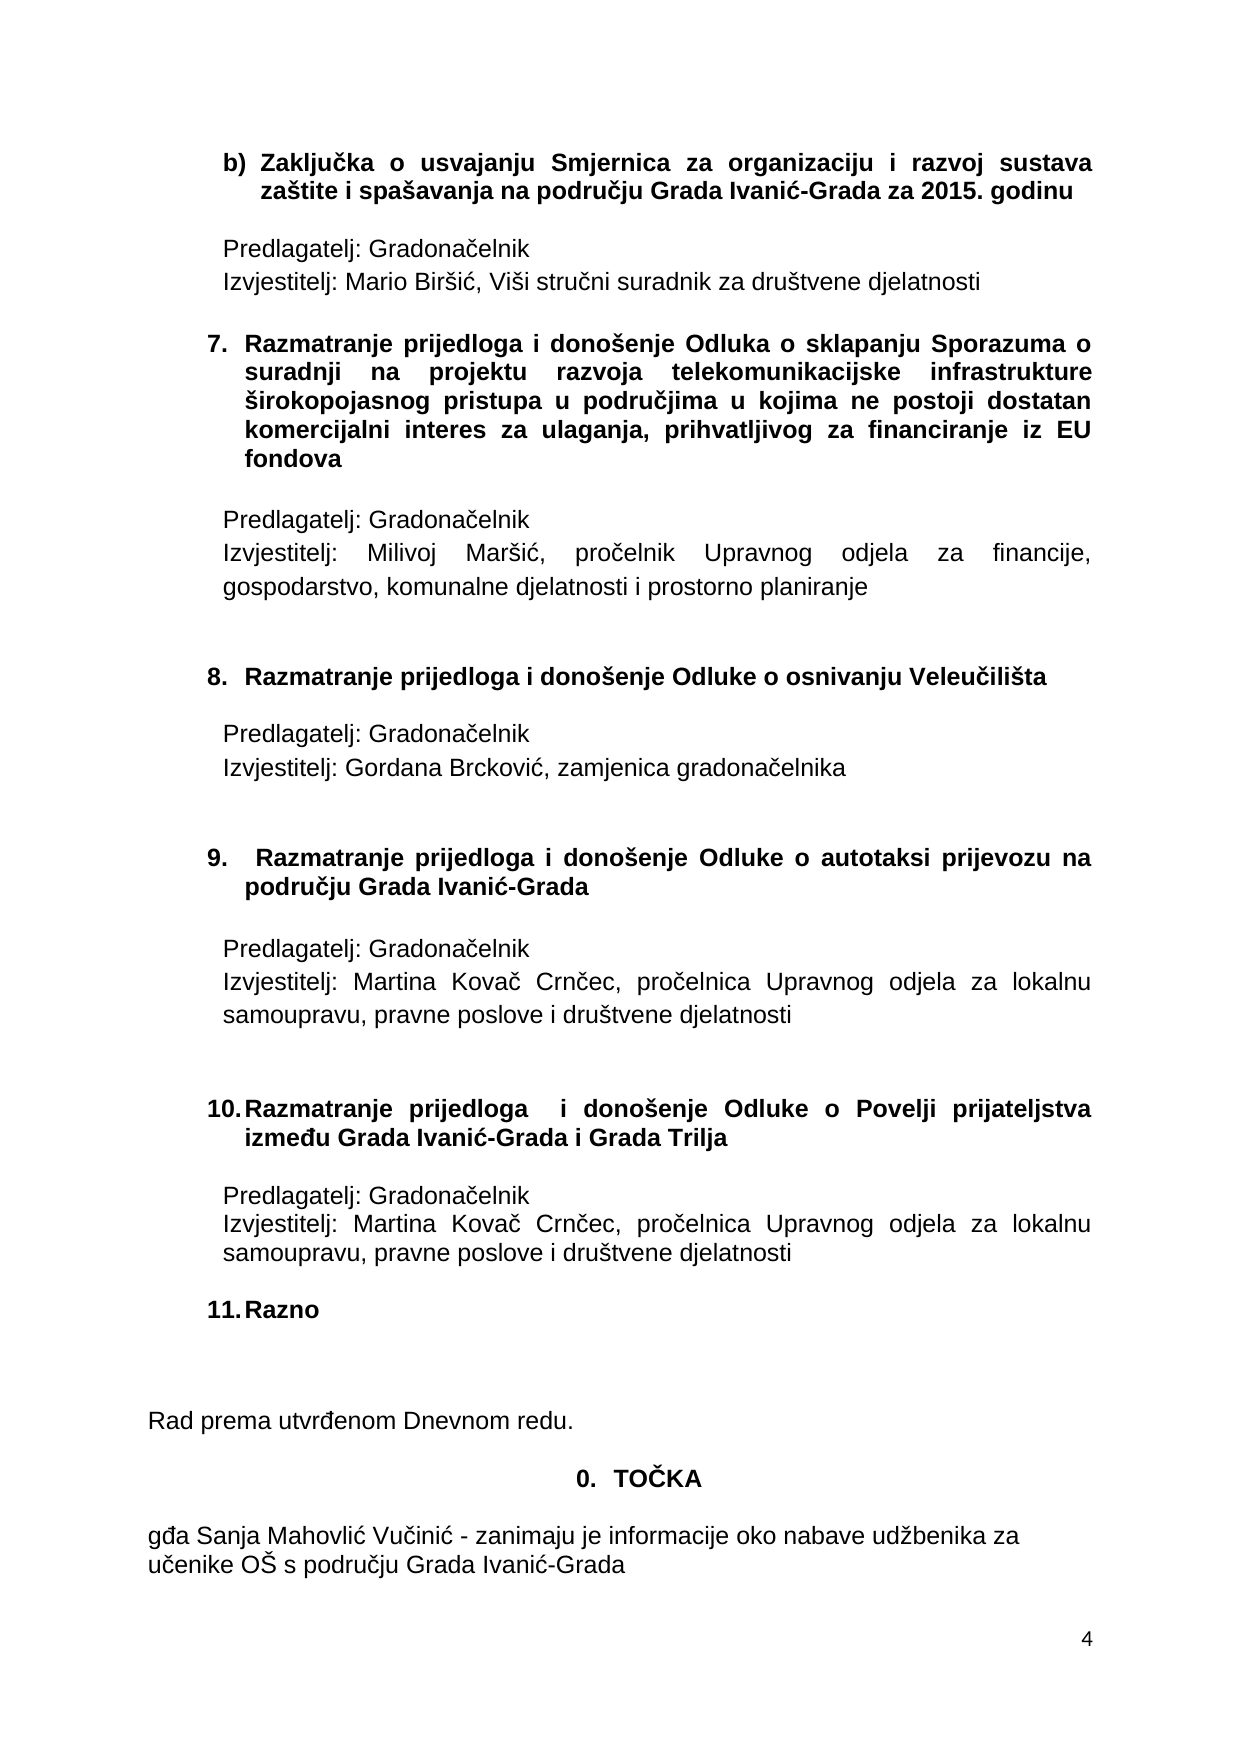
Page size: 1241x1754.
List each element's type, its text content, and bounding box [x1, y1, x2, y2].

list Predlagatelj: Gradonačelnik [223, 719, 1093, 748]
text Izvjestitelj: Martina Kovač Crnčec, pročelnica Upravnog odjela za lokalnu samoupravu, pravne poslove i društvene djelatnosti [223, 1209, 1093, 1267]
list Predlagatelj: Gradonačelnik [223, 933, 1093, 962]
list Razmatranje prijedloga i donošenje Odluke o osnivanju Veleučilišta [207, 662, 1093, 691]
text gđa Sanja Mahovlić Vučinić - zanimaju je informacije oko nabave udžbenika za učenike OŠ s području Grada Ivanić-Grada [148, 1521, 1093, 1579]
list Izvjestitelj: Gordana Brcković, zamjenica gradonačelnika [223, 752, 1093, 781]
list Predlagatelj: Gradonačelnik [223, 505, 1093, 534]
list Izvjestitelj: Mario Biršić, Viši stručni suradnik za društvene djelatnosti [223, 267, 1093, 296]
list Razno [207, 1295, 1093, 1324]
list Izvjestitelj: Milivoj Maršić, pročelnik Upravnog odjela za financije, gospodarstvo, komunalne djelatnosti i prostorno planiranje [223, 538, 1093, 600]
list Predlagatelj: Gradonačelnik [223, 234, 1093, 263]
list Izvjestitelj: Martina Kovač Crnčec, pročelnica Upravnog odjela za lokalnu samoupravu, pravne poslove i društvene djelatnosti [223, 967, 1093, 1028]
list TOČKA [185, 1464, 1093, 1492]
text Rad prema utvrđenom Dnevnom redu. [148, 1406, 1093, 1435]
list Razmatranje prijedloga i donošenje Odluke o Povelji prijateljstva između Grada Ivanić-Grada i Grada Trilja [207, 1094, 1093, 1152]
list Razmatranje prijedloga i donošenje Odluke o autotaksi prijevozu na području Grada Ivanić-Grada [207, 843, 1093, 901]
list Razmatranje prijedloga i donošenje Odluka o sklapanju Sporazuma o suradnji na projektu razvoja telekomunikacijske infrastrukture širokopojasnog pristupa u područjima u kojima ne postoji dostatan komercijalni interes za ulaganja, prihvatljivog za financiranje iz EU fondova [207, 329, 1093, 472]
list Zaključka o usvajanju Smjernica za organizaciju i razvoj sustava zaštite i spašavanja na području Grada Ivanić-Grada za 2015. godinu [223, 148, 1093, 205]
text Predlagatelj: Gradonačelnik [223, 1181, 1093, 1209]
